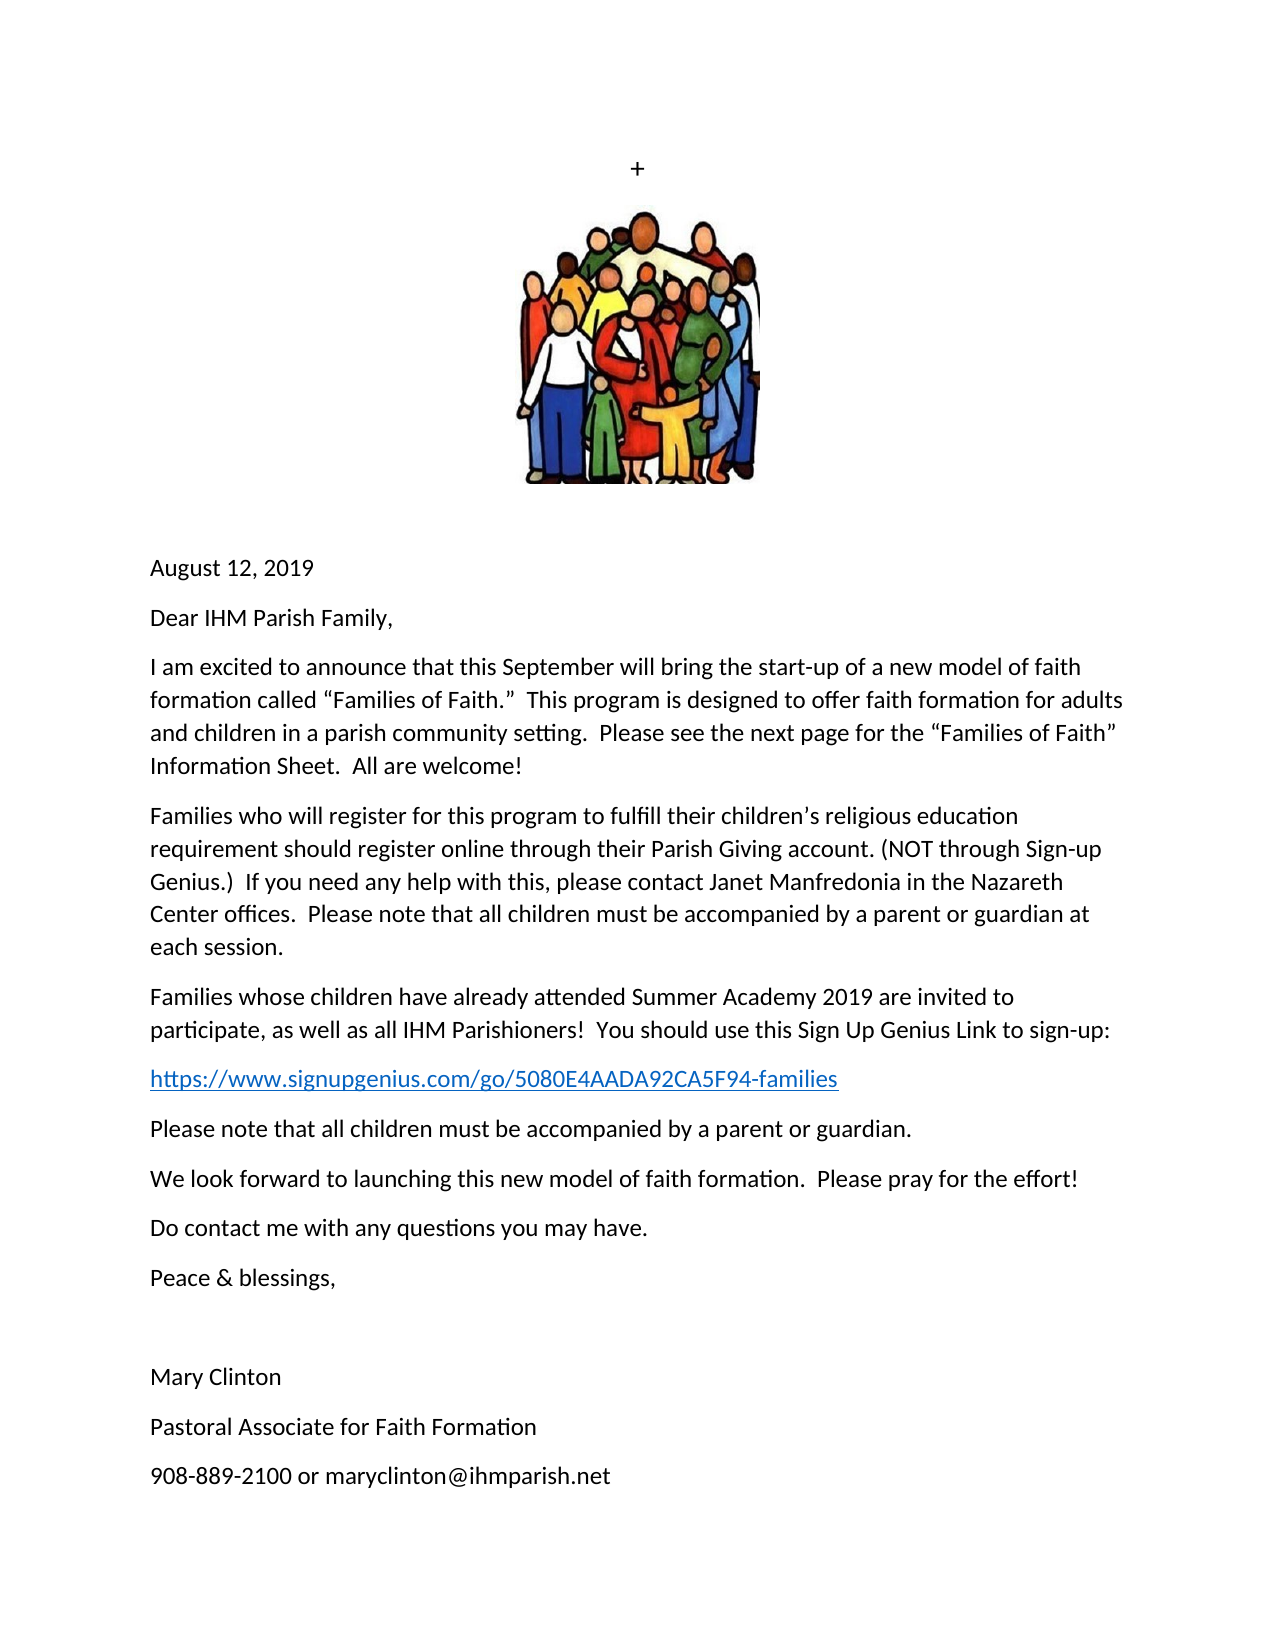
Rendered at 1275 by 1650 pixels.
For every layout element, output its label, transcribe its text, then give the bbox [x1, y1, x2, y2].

text We look forward to launching this new model of faith formation. Please pray for the effort! [150, 1163, 1125, 1193]
text Families who will register for this program to fulfill their children’s religious education requirement should register online through their Parish Giving account. (NOT through Sign-up Genius.) If you need any help with this, please contact Janet Manfredonia in the Nazareth Center offices. Please note that all children must be accompanied by a parent or guardian at each session. [150, 800, 1125, 962]
picture [515, 205, 760, 484]
text Pastoral Associate for Faith Formation [150, 1411, 1125, 1441]
text August 12, 2019 [150, 552, 1125, 583]
text Please note that all children must be accompanied by a parent or guardian. [150, 1113, 1125, 1144]
text Mary Clinton [150, 1361, 1125, 1392]
text 908-889-2100 or maryclinton@ihmparish.net [150, 1460, 1125, 1491]
text Families whose children have already attended Summer Academy 2019 are invited to participate, as well as all IHM Parishioners! You should use this Sign Up Genius Link to sign-up: [150, 981, 1125, 1044]
text https://www.signupgenius.com/go/5080E4AADA92CA5F94-families [150, 1063, 1125, 1094]
text + [150, 150, 1125, 186]
text I am excited to announce that this September will bring the start-up of a new model of faith formation called “Families of Faith.” This program is designed to offer faith formation for adults and children in a parish community setting. Please see the next page for the “Families of Faith” Information Sheet. All are welcome! [150, 651, 1125, 781]
text Peace & blessings, [150, 1262, 1125, 1292]
text Dear IHM Parish Family, [150, 602, 1125, 632]
text Do contact me with any questions you may have. [150, 1212, 1125, 1243]
